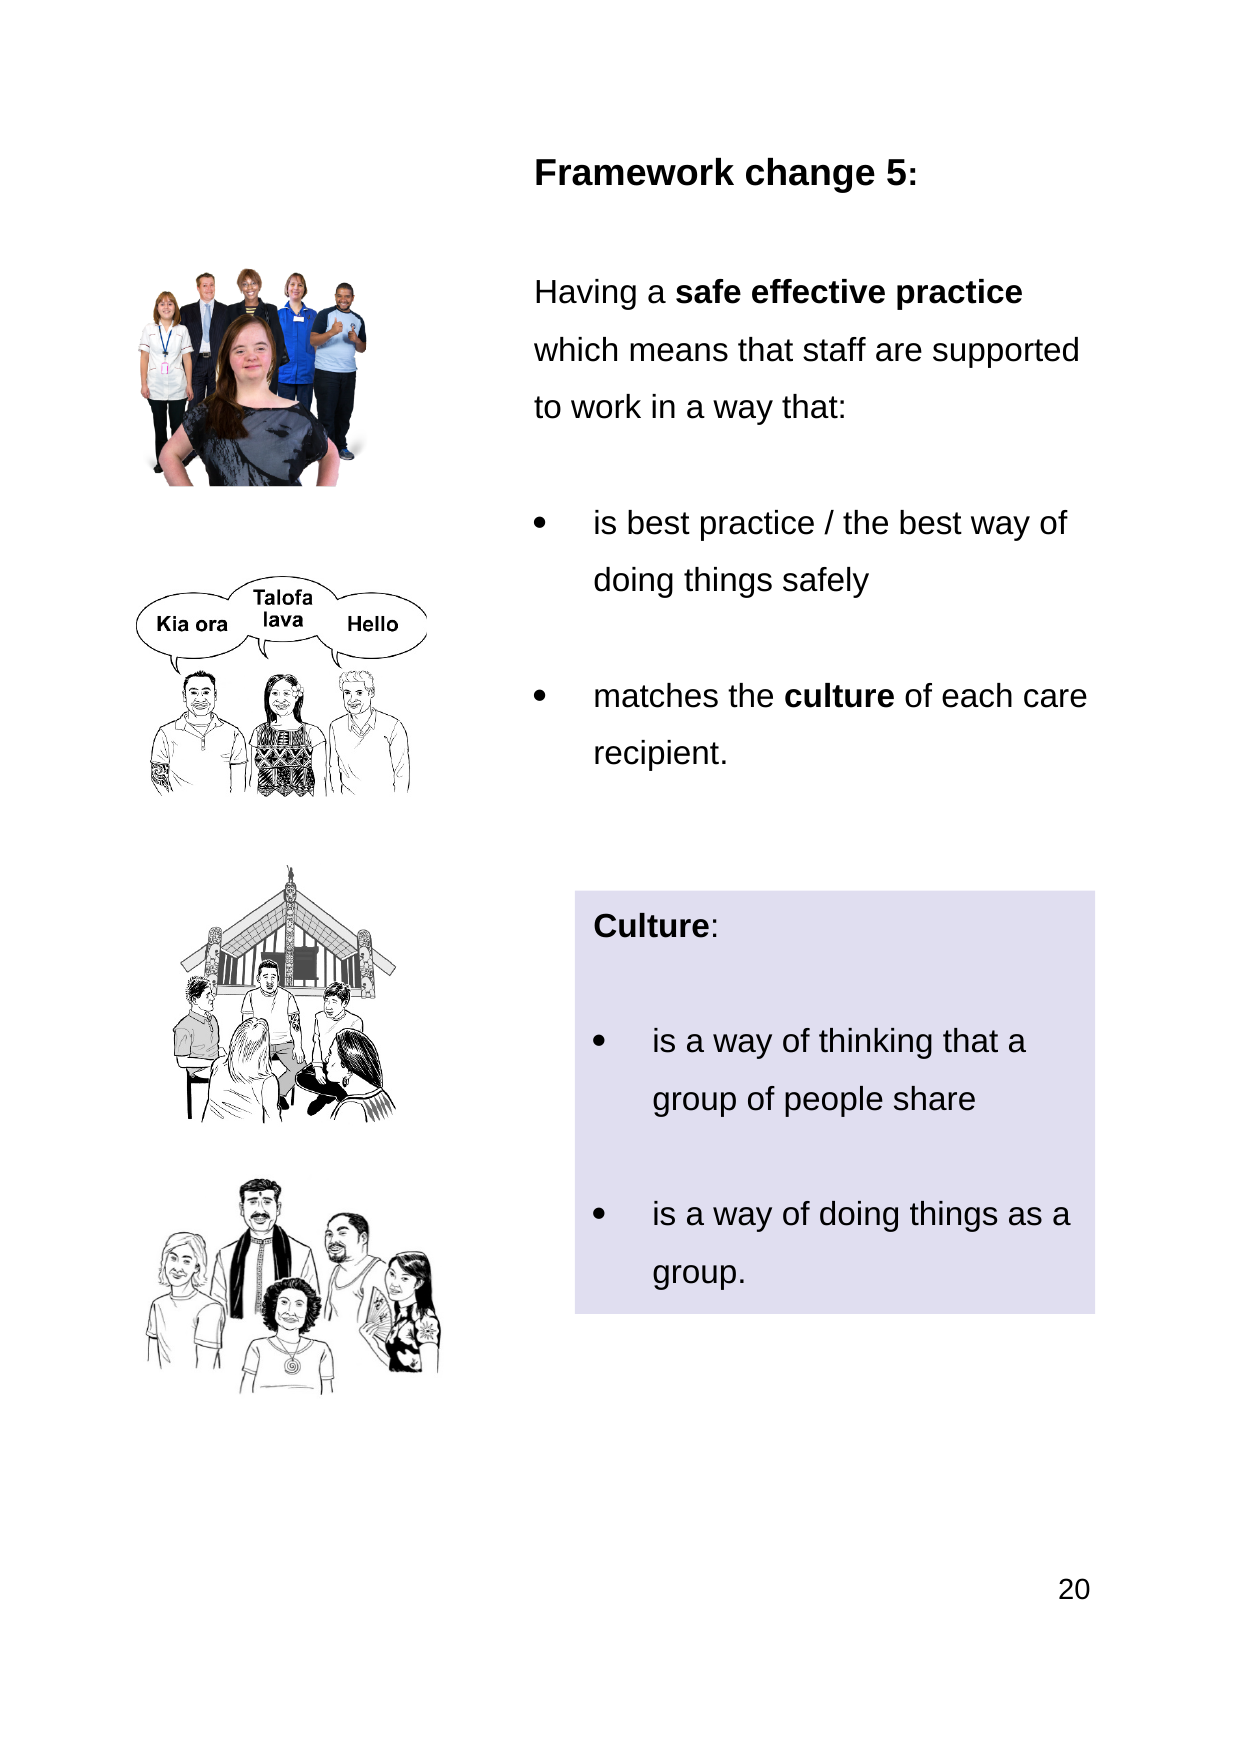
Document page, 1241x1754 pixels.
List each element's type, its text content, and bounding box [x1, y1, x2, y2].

picture [132, 260, 367, 492]
list is a way of doing things as a group. [593, 1213, 1090, 1309]
picture [168, 859, 397, 1126]
list is best practice / the best way of doing things safely [534, 503, 1090, 599]
picture [132, 572, 427, 798]
list matches the culture of each care recipient. [534, 676, 1090, 772]
text Culture: [593, 925, 1090, 964]
list Framework change 5: [534, 150, 1090, 193]
list is a way of thinking that a group of people share [593, 1041, 1090, 1137]
picture [142, 1193, 444, 1418]
list Having a safe effective practice which means that staff are supported to work in a way that: [534, 272, 1090, 426]
